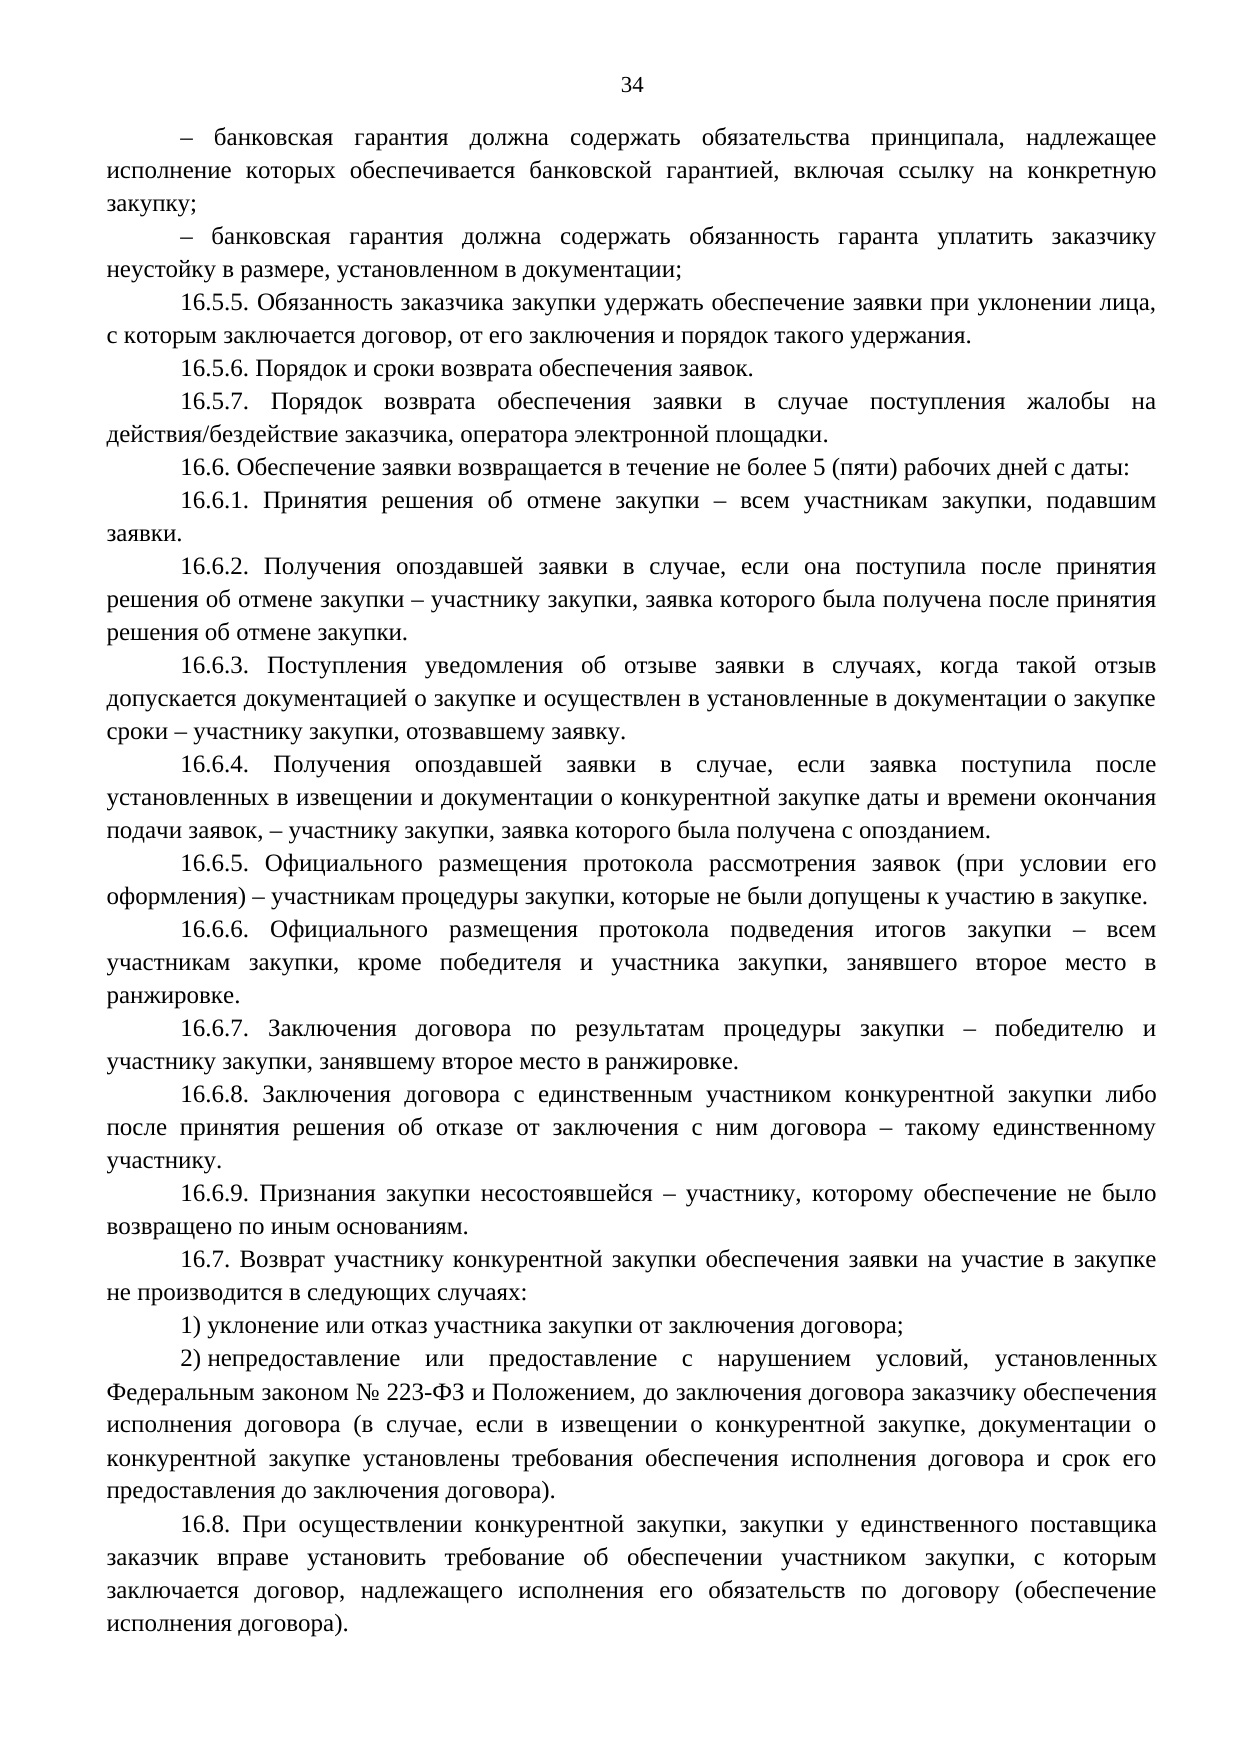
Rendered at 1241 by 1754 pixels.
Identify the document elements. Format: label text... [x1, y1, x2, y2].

text – банковская гарантия должна содержать обязанность гаранта уплатить заказчику неустойку в размере, установленном в документации; [106, 221, 1157, 283]
text 16.5.6. Порядок и сроки возврата обеспечения заявок. [106, 353, 1157, 382]
text 16.6. Обеспечение заявки возвращается в течение не более 5 (пяти) рабочих дней с даты: [106, 452, 1157, 481]
text 1) уклонение или отказ участника закупки от заключения договора; [106, 1311, 1157, 1339]
text 16.6.4. Получения опоздавшей заявки в случае, если заявка поступила после установленных в извещении и документации о конкурентной закупке даты и времени окончания подачи заявок, – участнику закупки, заявка которого была получена с опозданием. [106, 749, 1157, 844]
text 16.6.6. Официального размещения протокола подведения итогов закупки – всем участникам закупки, кроме победителя и участника закупки, занявшего второе место в ранжировке. [106, 914, 1157, 1009]
text 16.5.7. Порядок возврата обеспечения заявки в случае поступления жалобы на действия/бездействие заказчика, оператора электронной площадки. [106, 386, 1157, 448]
text 16.6.7. Заключения договора по результатам процедуры закупки – победителю и участнику закупки, занявшему второе место в ранжировке. [106, 1013, 1157, 1075]
text 16.6.1. Принятия решения об отмене закупки – всем участникам закупки, подавшим заявки. [106, 485, 1157, 547]
text 2) непредоставление или предоставление с нарушением условий, установленных Федеральным законом № 223-ФЗ и Положением, до заключения договора заказчику обеспечения исполнения договора (в случае, если в извещении о конкурентной закупке, документации о конкурентной закупке установлены требования обеспечения исполнения договора и срок его предоставления до заключения договора). [106, 1343, 1157, 1504]
text 16.6.9. Признания закупки несостоявшейся – участнику, которому обеспечение не было возвращено по иным основаниям. [106, 1178, 1157, 1240]
text 16.6.3. Поступления уведомления об отзыве заявки в случаях, когда такой отзыв допускается документацией о закупке и осуществлен в установленные в документации о закупке сроки – участнику закупки, отозвавшему заявку. [106, 650, 1157, 745]
text 16.6.2. Получения опоздавшей заявки в случае, если она поступила после принятия решения об отмене закупки – участнику закупки, заявка которого была получена после принятия решения об отмене закупки. [106, 551, 1157, 646]
text 16.6.5. Официального размещения протокола рассмотрения заявок (при условии его оформления) – участникам процедуры закупки, которые не были допущены к участию в закупке. [106, 848, 1157, 910]
text 16.7. Возврат участнику конкурентной закупки обеспечения заявки на участие в закупке не производится в следующих случаях: [106, 1244, 1157, 1306]
text 16.6.8. Заключения договора с единственным участником конкурентной закупки либо после принятия решения об отказе от заключения с ним договора – такому единственному участнику. [106, 1079, 1157, 1174]
text – банковская гарантия должна содержать обязательства принципала, надлежащее исполнение которых обеспечивается банковской гарантией, включая ссылку на конкретную закупку; [106, 122, 1157, 217]
text 16.5.5. Обязанность заказчика закупки удержать обеспечение заявки при уклонении лица, с которым заключается договор, от его заключения и порядок такого удержания. [106, 287, 1157, 349]
text 16.8. При осуществлении конкурентной закупки, закупки у единственного поставщика заказчик вправе установить требование об обеспечении участником закупки, с которым заключается договор, надлежащего исполнения его обязательств по договору (обеспечение исполнения договора). [106, 1509, 1157, 1636]
